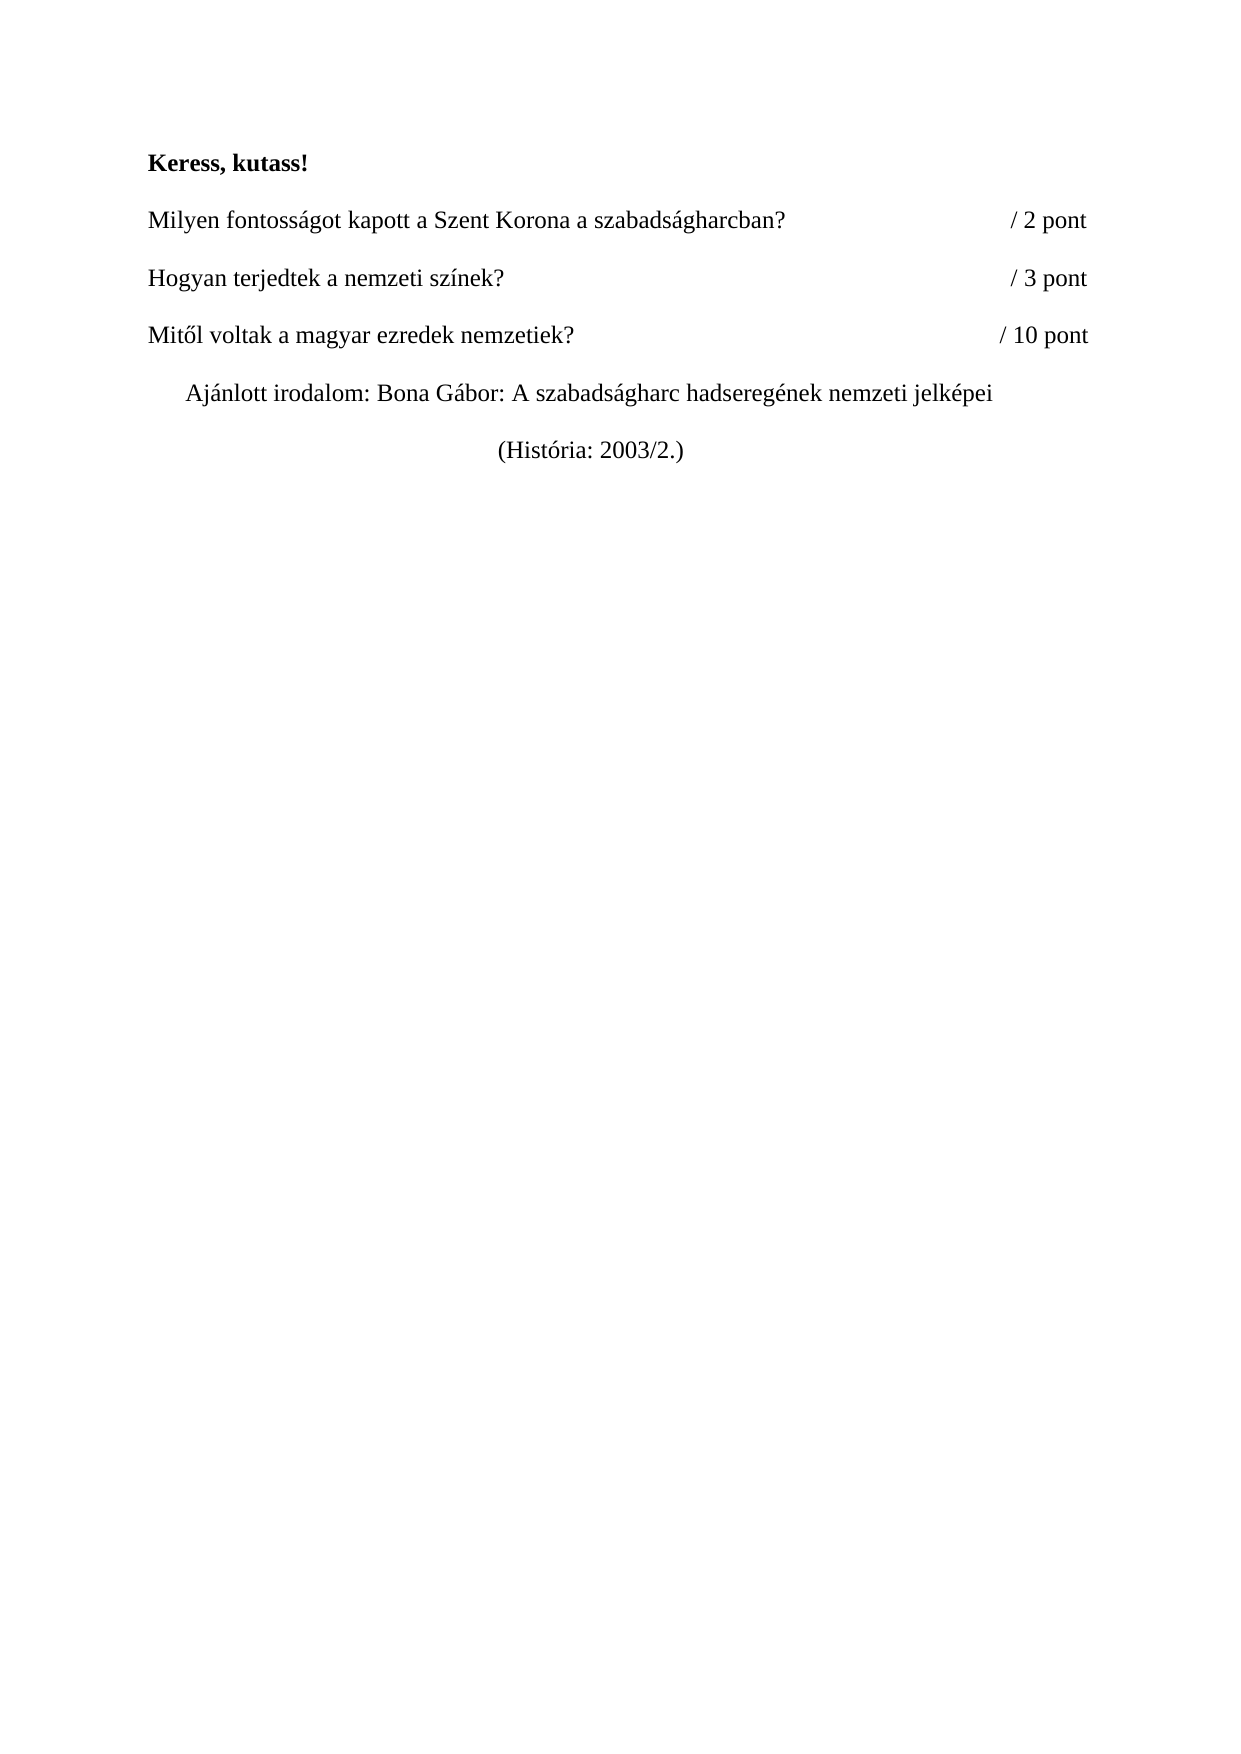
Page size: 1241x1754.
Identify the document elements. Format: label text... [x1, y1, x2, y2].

text Milyen fontosságot kapott a Szent Korona a szabadságharcban? / 2 pont [148, 205, 1093, 234]
text (História: 2003/2.) [148, 435, 1093, 464]
text Mitől voltak a magyar ezredek nemzetiek? / 10 pont [148, 320, 1093, 349]
text Ajánlott irodalom: Bona Gábor: A szabadságharc hadseregének nemzeti jelképei [148, 378, 1093, 406]
text Keress, kutass! [148, 148, 1093, 176]
text Hogyan terjedtek a nemzeti színek? / 3 pont [148, 263, 1093, 291]
